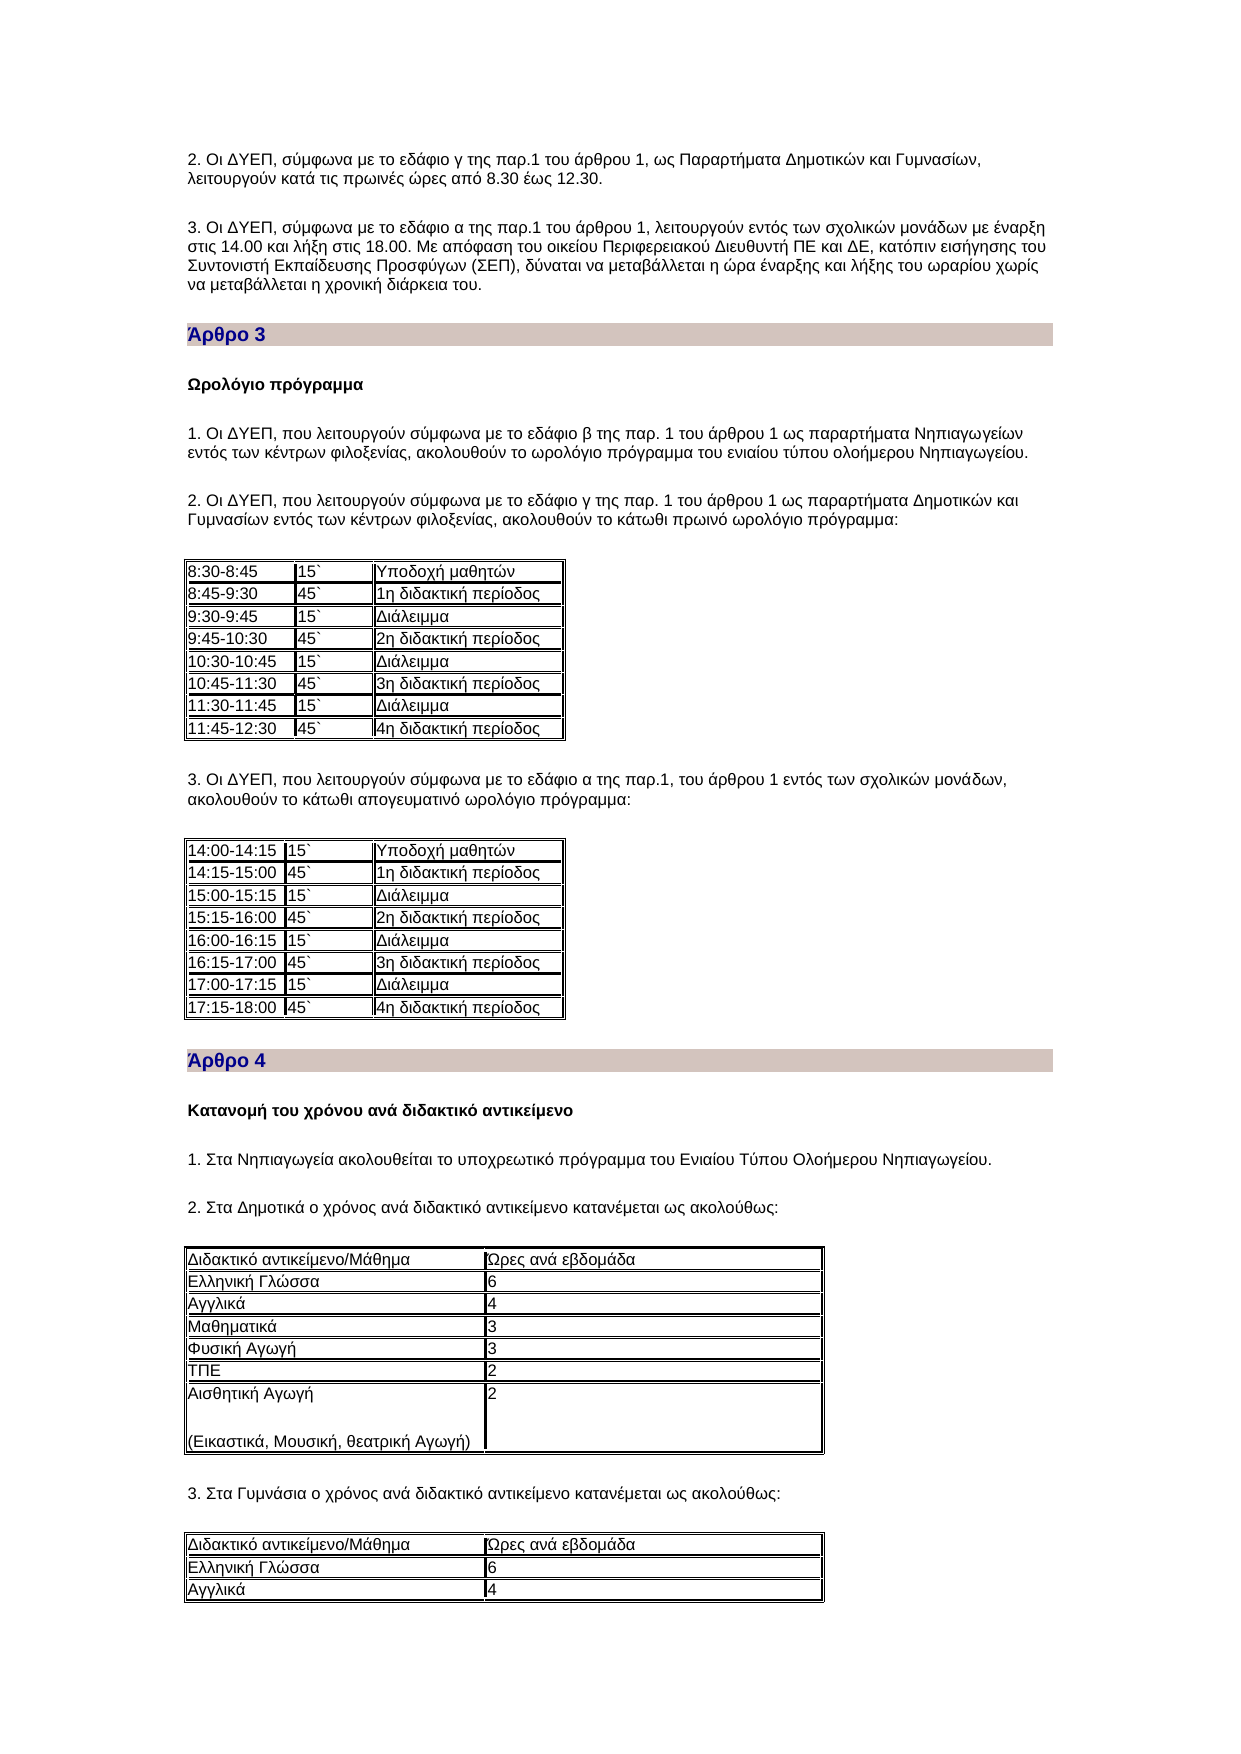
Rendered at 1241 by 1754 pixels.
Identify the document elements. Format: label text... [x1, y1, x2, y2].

table_cell 15` [297, 607, 372, 626]
table_cell 45` [297, 674, 372, 693]
table_cell 10:30-10:45 [187, 648, 294, 671]
table_cell Αγγλικά [185, 1291, 485, 1313]
table_header 14:00-14:15 [185, 839, 285, 860]
table_cell 15` [297, 652, 372, 671]
text 3. Στα Γυμνάσια ο χρόνος ανά διδακτικό αντικείμενο κατανέμεται ως ακολούθως: [187, 1483, 1053, 1503]
table_cell 45` [295, 715, 374, 738]
table_cell 9:45-10:30 [185, 626, 295, 648]
table_cell ΤΠΕ [187, 1358, 484, 1380]
table_header Διδακτικό αντικείμενο/Μάθημα [187, 1248, 485, 1268]
table_cell Διάλειμμα [376, 693, 564, 715]
table_cell 4 [485, 1291, 823, 1313]
table_cell 1η διδακτική περίοδος [376, 581, 562, 603]
text Άρθρο 3 [187, 323, 1053, 346]
table_cell 6 [487, 1554, 822, 1577]
table_cell 17:00-17:15 [187, 972, 284, 994]
table_cell 9:30-9:45 [187, 603, 294, 626]
table_header 8:30-8:45 [187, 560, 295, 581]
table_cell Διάλειμμα [376, 927, 563, 949]
table_cell 15:00-15:15 [187, 883, 284, 905]
table_cell 3η διδακτική περίοδος [374, 671, 564, 693]
text 2. Οι ΔΥΕΠ, που λειτουργούν σύμφωνα με το εδάφιο γ της παρ. 1 του άρθρου 1 ως παραρτήματα Δημοτικών και Γυμνασίων εντός των κέντρων φιλοξενίας, ακολουθούν το κάτωθι πρωινό ωρολόγιο πρόγραμμα: [187, 491, 1053, 529]
table_cell 15:15-16:00 [185, 905, 285, 927]
table_cell 2η διδακτική περίοδος [374, 905, 564, 927]
text 1. Στα Νηπιαγωγεία ακολουθείται το υποχρεωτικό πρόγραμμα του Ενιαίου Τύπου Ολοήμερου Νηπιαγωγείου. [187, 1149, 1053, 1168]
table_cell 45` [297, 584, 372, 603]
text 1. Οι ΔΥΕΠ, που λειτουργούν σύμφωνα με το εδάφιο β της παρ. 1 του άρθρου 1 ως παραρτήματα Νηπιαγωγείων εντός των κέντρων φιλοξενίας, ακολουθούν το ωρολόγιο πρόγραμμα του ενιαίου τύπου ολοήμερου Νηπιαγωγείου. [187, 423, 1053, 462]
table_cell Αγγλικά [185, 1577, 485, 1599]
table_cell 15` [287, 931, 372, 949]
table_header Υποδοχή μαθητών [374, 841, 562, 860]
table_cell 16:00-16:15 [187, 927, 284, 949]
table_header Ώρες ανά εβδομάδα [485, 1249, 821, 1268]
table_cell 2 [485, 1380, 822, 1451]
table_header Ώρες ανά εβδομάδα [485, 1535, 821, 1554]
text Άρθρο 4 [187, 1049, 1053, 1072]
table_cell 4η διδακτική περίοδος [374, 715, 563, 738]
table_cell 45` [287, 953, 372, 972]
text 3. Οι ΔΥΕΠ, που λειτουργούν σύμφωνα με το εδάφιο α της παρ.1, του άρθρου 1 εντός των σχολικών μονάδων, ακολουθούν το κάτωθι απογευματινό ωρολόγιο πρόγραμμα: [187, 770, 1053, 808]
table_header 15` [295, 560, 374, 581]
table_cell 4η διδακτική περίοδος [374, 994, 563, 1017]
text Κατανομή του χρόνου ανά διδακτικό αντικείμενο [187, 1101, 1053, 1120]
table_cell Διάλειμμα [376, 603, 563, 626]
table_cell 11:45-12:30 [187, 715, 295, 738]
table_cell Φυσική Αγωγή [185, 1336, 485, 1358]
table_cell 3η διδακτική περίοδος [376, 950, 563, 972]
table_cell Διάλειμμα [376, 972, 562, 994]
table_cell 15` [287, 886, 372, 905]
text 3. Οι ΔΥΕΠ, σύμφωνα με το εδάφιο α της παρ.1 του άρθρου 1, λειτουργούν εντός των σχολικών μονάδων με έναρξη στις 14.00 και λήξη στις 18.00. Με απόφαση του οικείου Περιφερειακού Διευθυντή ΠΕ και ΔΕ, κατόπιν εισήγησης του Συντονιστή Εκπαίδευσης Προσφύγων (ΣΕΠ), δύναται να μεταβάλλεται η ώρα έναρξης και λήξης του ωραρίου χωρίς να μεταβάλλεται η χρονική διάρκεια του. [187, 217, 1053, 294]
table_cell 1η διδακτική περίοδος [376, 860, 562, 882]
table_cell 2 [487, 1358, 822, 1380]
table_cell 17:15-18:00 [187, 994, 285, 1017]
table_header 15` [285, 839, 374, 860]
table_cell 16:15-17:00 [187, 950, 284, 972]
table_cell 6 [487, 1269, 822, 1291]
table_cell 3 [487, 1313, 822, 1336]
table_cell 2η διδακτική περίοδος [374, 626, 564, 648]
table_header Υποδοχή μαθητών [374, 562, 562, 581]
table_cell 45` [287, 863, 372, 882]
table_cell 3 [485, 1336, 823, 1358]
text 2. Στα Δημοτικά ο χρόνος ανά διδακτικό αντικείμενο κατανέμεται ως ακολούθως: [187, 1198, 1053, 1217]
table_cell 15` [287, 975, 372, 994]
table_cell 45` [297, 629, 372, 648]
text Ωρολόγιο πρόγραμμα [187, 375, 1053, 394]
table_cell 8:45-9:30 [187, 581, 294, 603]
table_cell 15` [297, 696, 372, 715]
table_cell Διάλειμμα [376, 648, 563, 671]
table_cell Αισθητική Αγωγή (Εικαστικά, Μουσική, θεατρική Αγωγή) [187, 1380, 485, 1451]
table_cell 4 [485, 1577, 823, 1599]
table_cell 10:45-11:30 [185, 671, 295, 693]
table_cell Διάλειμμα [376, 883, 563, 905]
table_header Διδακτικό αντικείμενο/Μάθημα [185, 1533, 485, 1554]
table_cell 14:15-15:00 [187, 860, 284, 882]
table_cell 45` [287, 908, 372, 927]
table_cell Ελληνική Γλώσσα [187, 1554, 484, 1577]
text 2. Οι ΔΥΕΠ, σύμφωνα με το εδάφιο γ της παρ.1 του άρθρου 1, ως Παραρτήματα Δημοτικών και Γυμνασίων, λειτουργούν κατά τις πρωινές ώρες από 8.30 έως 12.30. [187, 150, 1053, 188]
table_cell 45` [285, 994, 374, 1017]
table_cell Ελληνική Γλώσσα [187, 1269, 484, 1291]
table_cell 11:30-11:45 [185, 693, 294, 715]
table_cell Μαθηματικά [187, 1313, 484, 1336]
